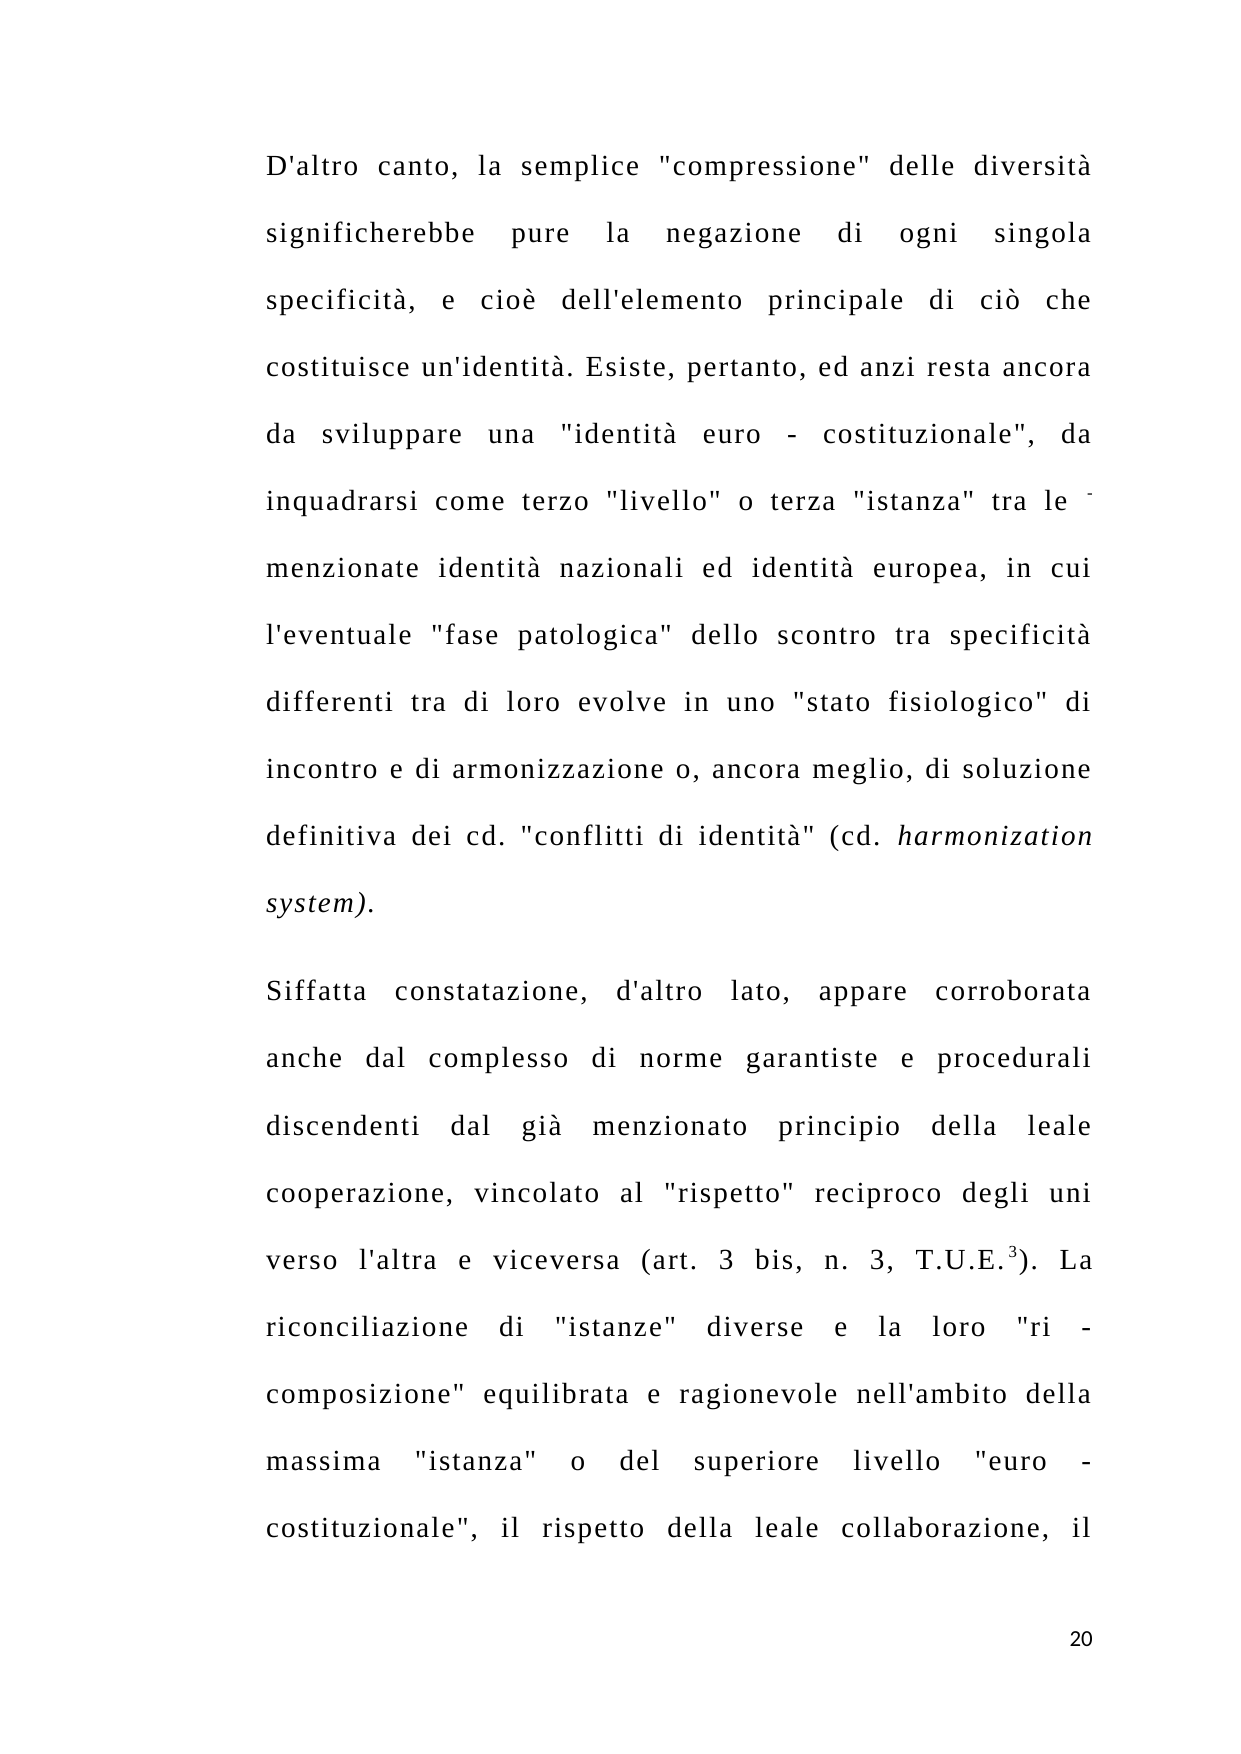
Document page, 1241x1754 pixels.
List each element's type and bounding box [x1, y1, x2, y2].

text [266, 148, 1092, 919]
text [266, 973, 1092, 1544]
